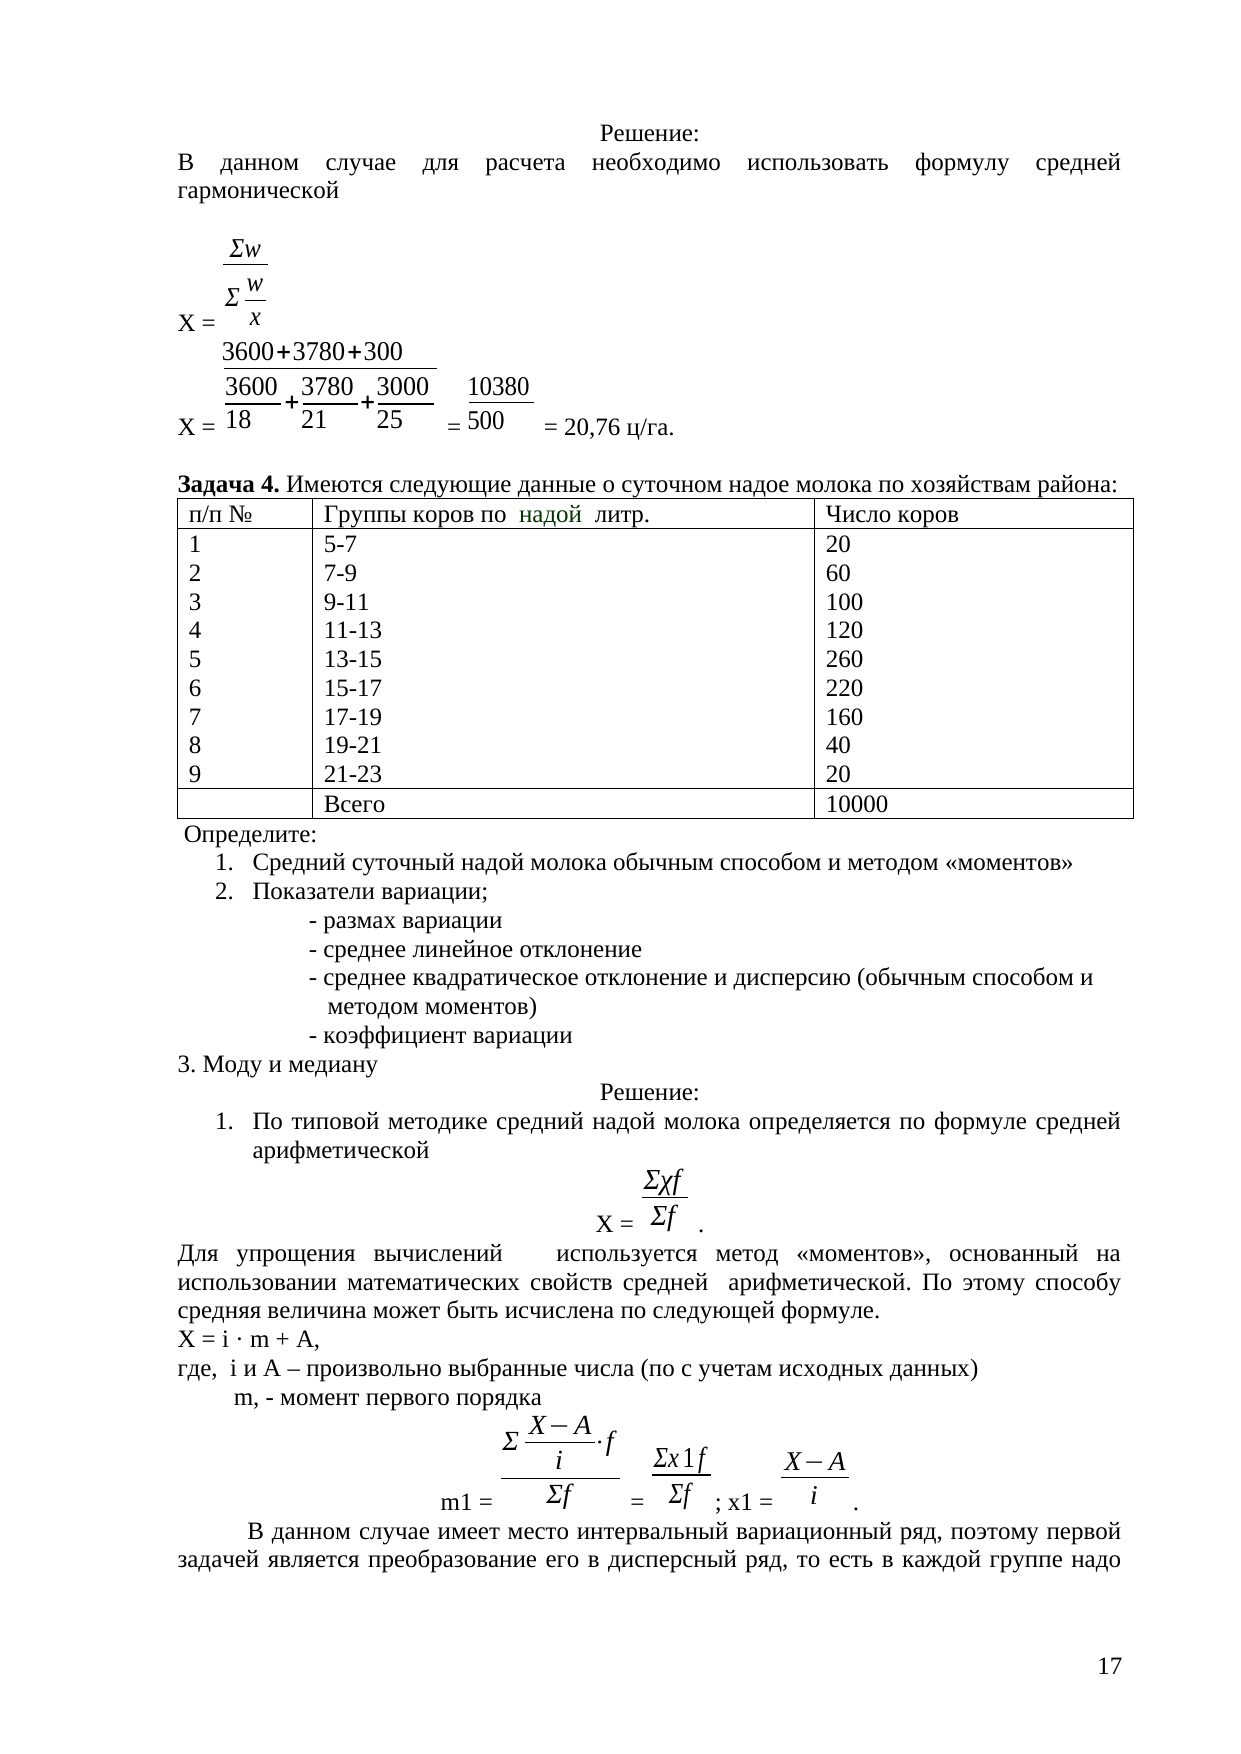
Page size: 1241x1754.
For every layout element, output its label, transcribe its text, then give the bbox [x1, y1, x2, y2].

text методом моментов) [177, 991, 1122, 1020]
list Средний суточный надой молока обычным способом и методом «моментов» [215, 847, 1122, 876]
text m1 = = ; х1 = . [177, 1410, 1122, 1516]
table_header Группы коров по надой литр. [313, 499, 814, 528]
text Х = . [177, 1164, 1122, 1238]
text где, i и A – произвольно выбранные числа (по с учетам исходных данных) [177, 1353, 1122, 1382]
table_cell 5-7 7-9 9-11 11-13 13-15 15-17 17-19 19-21 21-23 [313, 529, 814, 788]
table_cell [178, 789, 312, 818]
text - среднее линейное отклонение [177, 934, 1122, 962]
table_cell Всего [313, 789, 814, 818]
text В данном случае для расчета необходимо использовать формулу средней гармонической [177, 147, 1122, 204]
table_header Число коров [815, 499, 1133, 528]
text - среднее квадратическое отклонение и дисперсию (обычным способом и [177, 962, 1122, 991]
text Решение: [177, 118, 1122, 147]
text m, - момент первого порядка [177, 1382, 1122, 1410]
table_header п/п № [178, 499, 312, 528]
text 3. Моду и медиану [177, 1049, 1122, 1077]
text Определите: [177, 819, 1122, 847]
list Показатели вариации; [215, 876, 1122, 905]
list По типовой методике средний надой молока определяется по формуле средней арифметической [215, 1106, 1122, 1164]
text Х = i · m + A, [177, 1324, 1122, 1353]
text Х = = = 20,76 ц/га. [177, 337, 1122, 441]
table_cell 20 60 100 120 260 220 160 40 20 [815, 529, 1133, 788]
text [177, 1516, 1122, 1573]
text - коэффициент вариации [177, 1020, 1122, 1049]
text Задача 4. Имеются следующие данные о суточном надое молока по хозяйствам района: [177, 469, 1122, 498]
text Решение: [177, 1077, 1122, 1106]
table_cell 1 2 3 4 5 6 7 8 9 [178, 529, 312, 788]
text Х = [177, 233, 1122, 337]
text - размах вариации [177, 905, 1122, 934]
text Для упрощения вычислений используется метод «моментов», основанный на использовании математических свойств средней арифметической. По этому способу средняя величина может быть исчислена по следующей формуле. [177, 1238, 1122, 1324]
table_cell 10000 [815, 789, 1133, 818]
